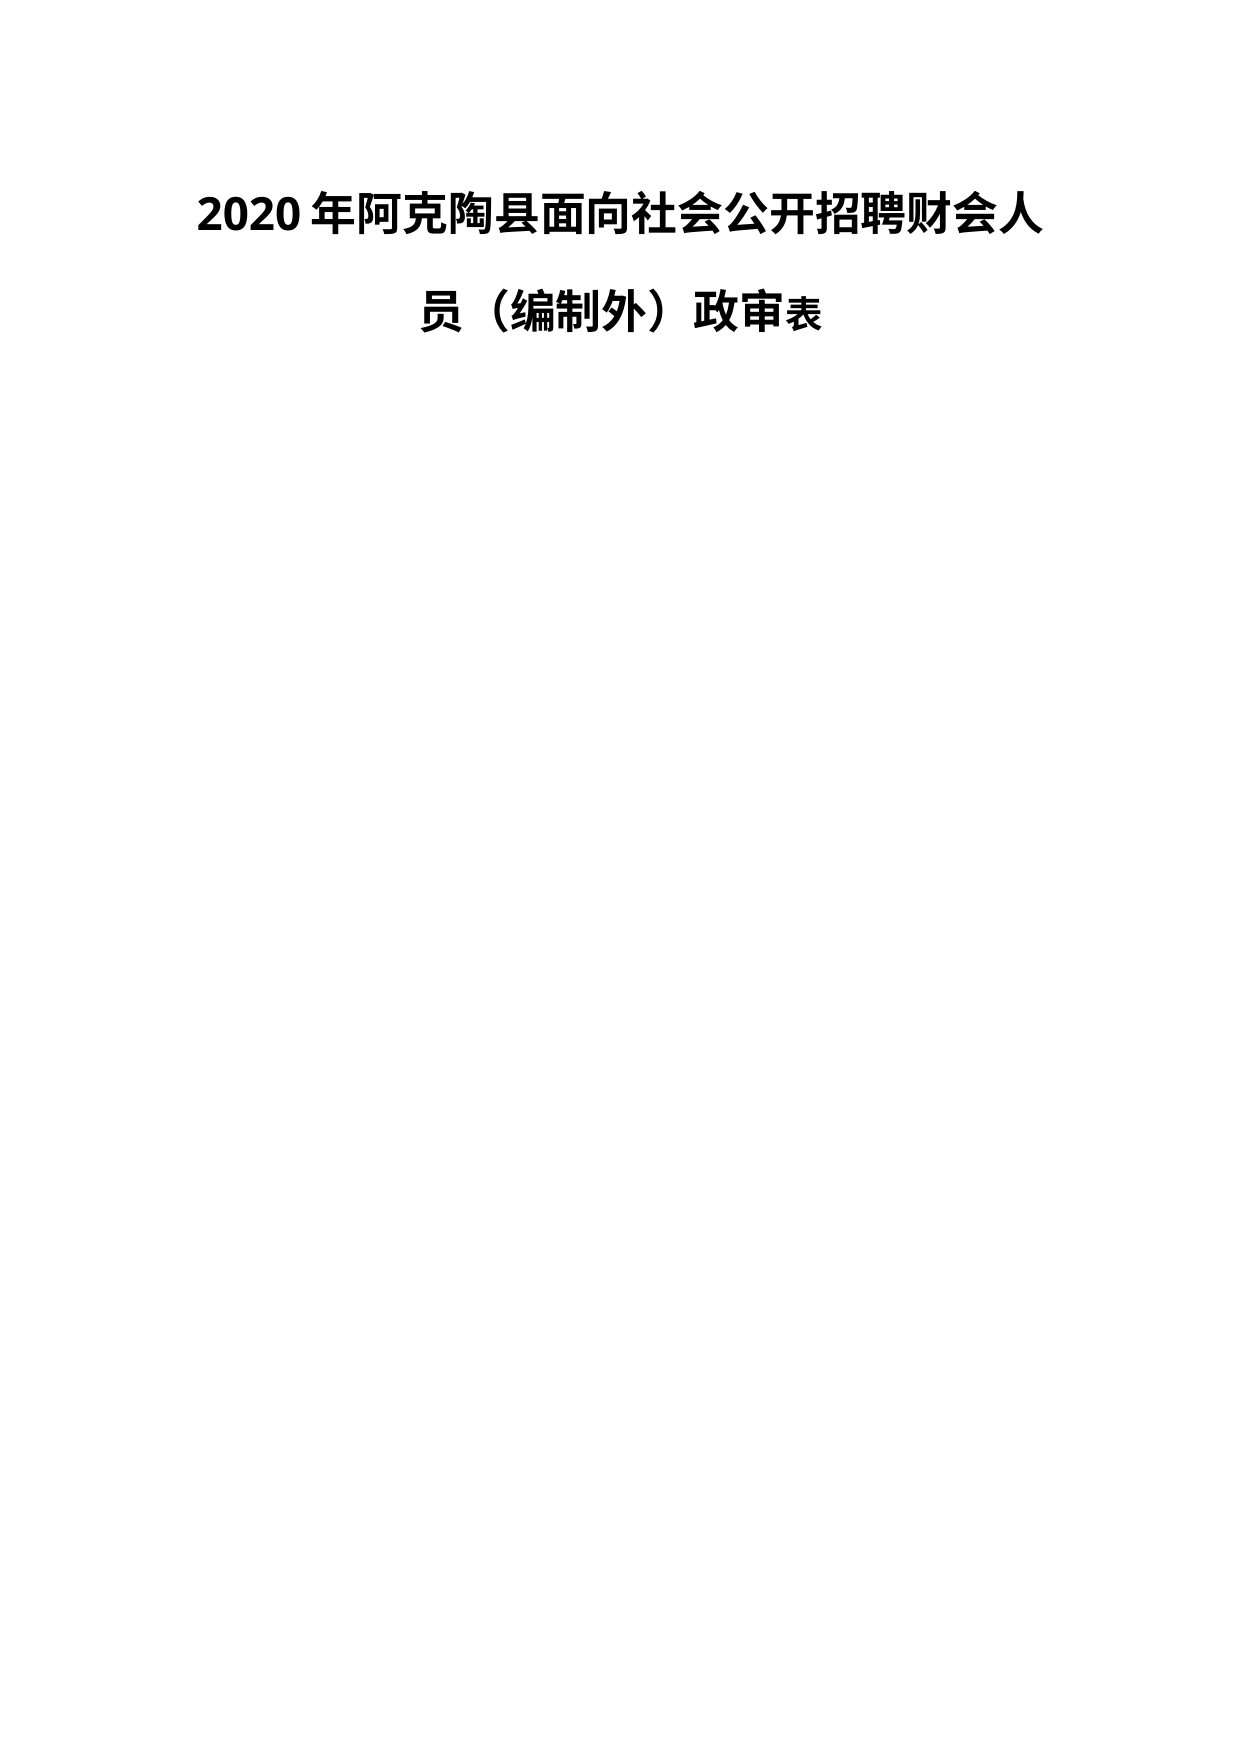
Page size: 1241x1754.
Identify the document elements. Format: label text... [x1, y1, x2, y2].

text 2020年阿克陶县面向社会公开招聘财会人员（编制外）政审表 [187, 162, 1053, 357]
